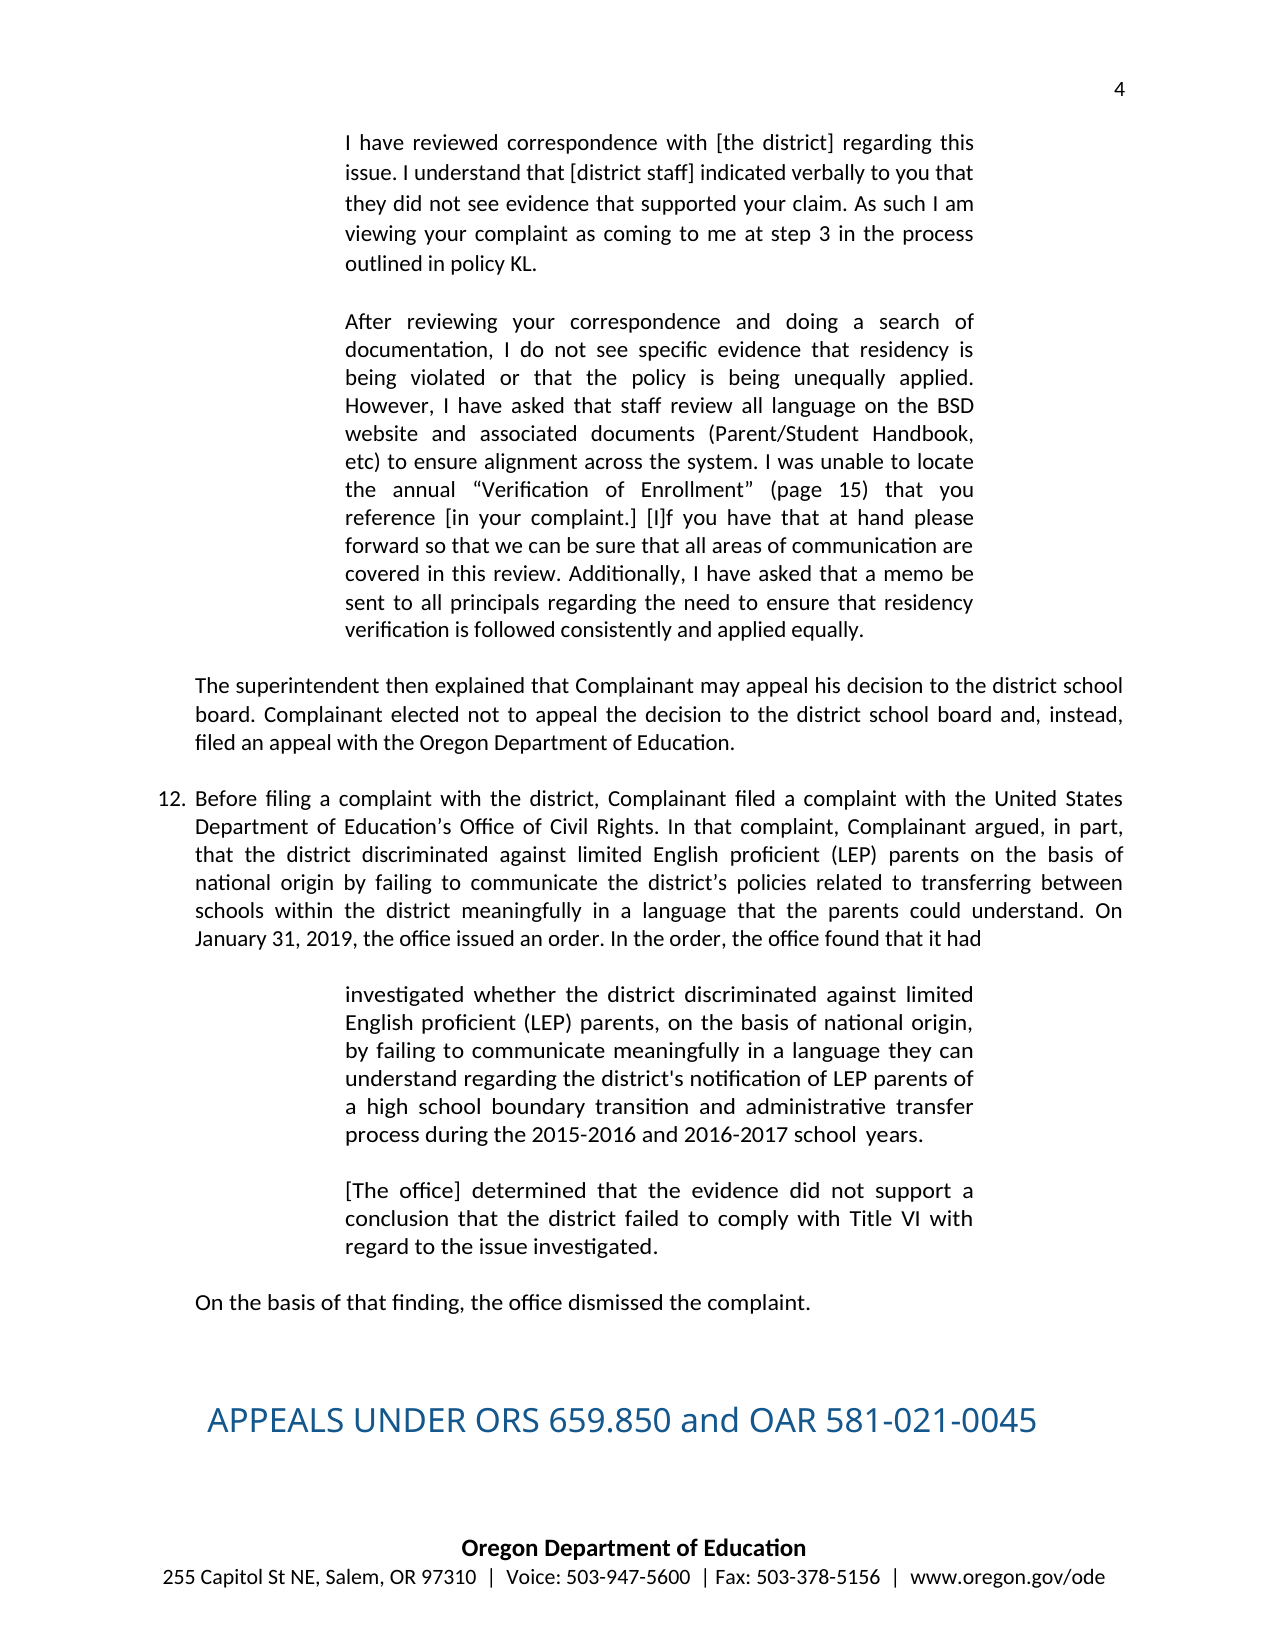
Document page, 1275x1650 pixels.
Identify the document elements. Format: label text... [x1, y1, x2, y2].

text investigated whether the district discriminated against limited English proficient (LEP) parents, on the basis of national origin, by failing to communicate meaningfully in a language they can understand regarding the district's notification of LEP parents of a high school boundary transition and administrative transfer process during the 2015-2016 and 2016-2017 school years. [345, 980, 975, 1148]
subtitle APPEALS UNDER ORS 659.850 and OAR 581-021-0045 [120, 1397, 1125, 1443]
text The superintendent then explained that Complainant may appeal his decision to the district school board. Complainant elected not to appeal the decision to the district school board and, instead, filed an appeal with the Oregon Department of Education. [195, 672, 1125, 756]
text [The office] determined that the evidence did not support a conclusion that the district failed to comply with Title VI with regard to the issue investigated. [345, 1176, 975, 1260]
text After reviewing your correspondence and doing a search of documentation, I do not see specific evidence that residency is being violated or that the policy is being unequally applied. However, I have asked that staff review all language on the BSD website and associated documents (Parent/Student Handbook, etc) to ensure alignment across the system. I was unable to locate the annual “Verification of Enrollment” (page 15) that you reference [in your complaint.] [I]f you have that at hand please forward so that we can be sure that all areas of communication are covered in this review. Additionally, I have asked that a memo be sent to all principals regarding the need to ensure that residency verification is followed consistently and applied equally. [345, 307, 975, 644]
list Before filing a complaint with the district, Complainant filed a complaint with the United States Department of Education’s Office of Civil Rights. In that complaint, Complainant argued, in part, that the district discriminated against limited English proficient (LEP) parents on the basis of national origin by failing to communicate the district’s policies related to transferring between schools within the district meaningfully in a language that the parents could understand. On January 31, 2019, the office issued an order. In the order, the office found that it had [157, 784, 1125, 952]
text I have reviewed correspondence with [the district] regarding this issue. I understand that [district staff] indicated verbally to you that they did not see evidence that supported your claim. As such I am viewing your complaint as coming to me at step 3 in the process outlined in policy KL. [345, 128, 975, 277]
text On the basis of that finding, the office dismissed the complaint. [195, 1288, 1125, 1316]
